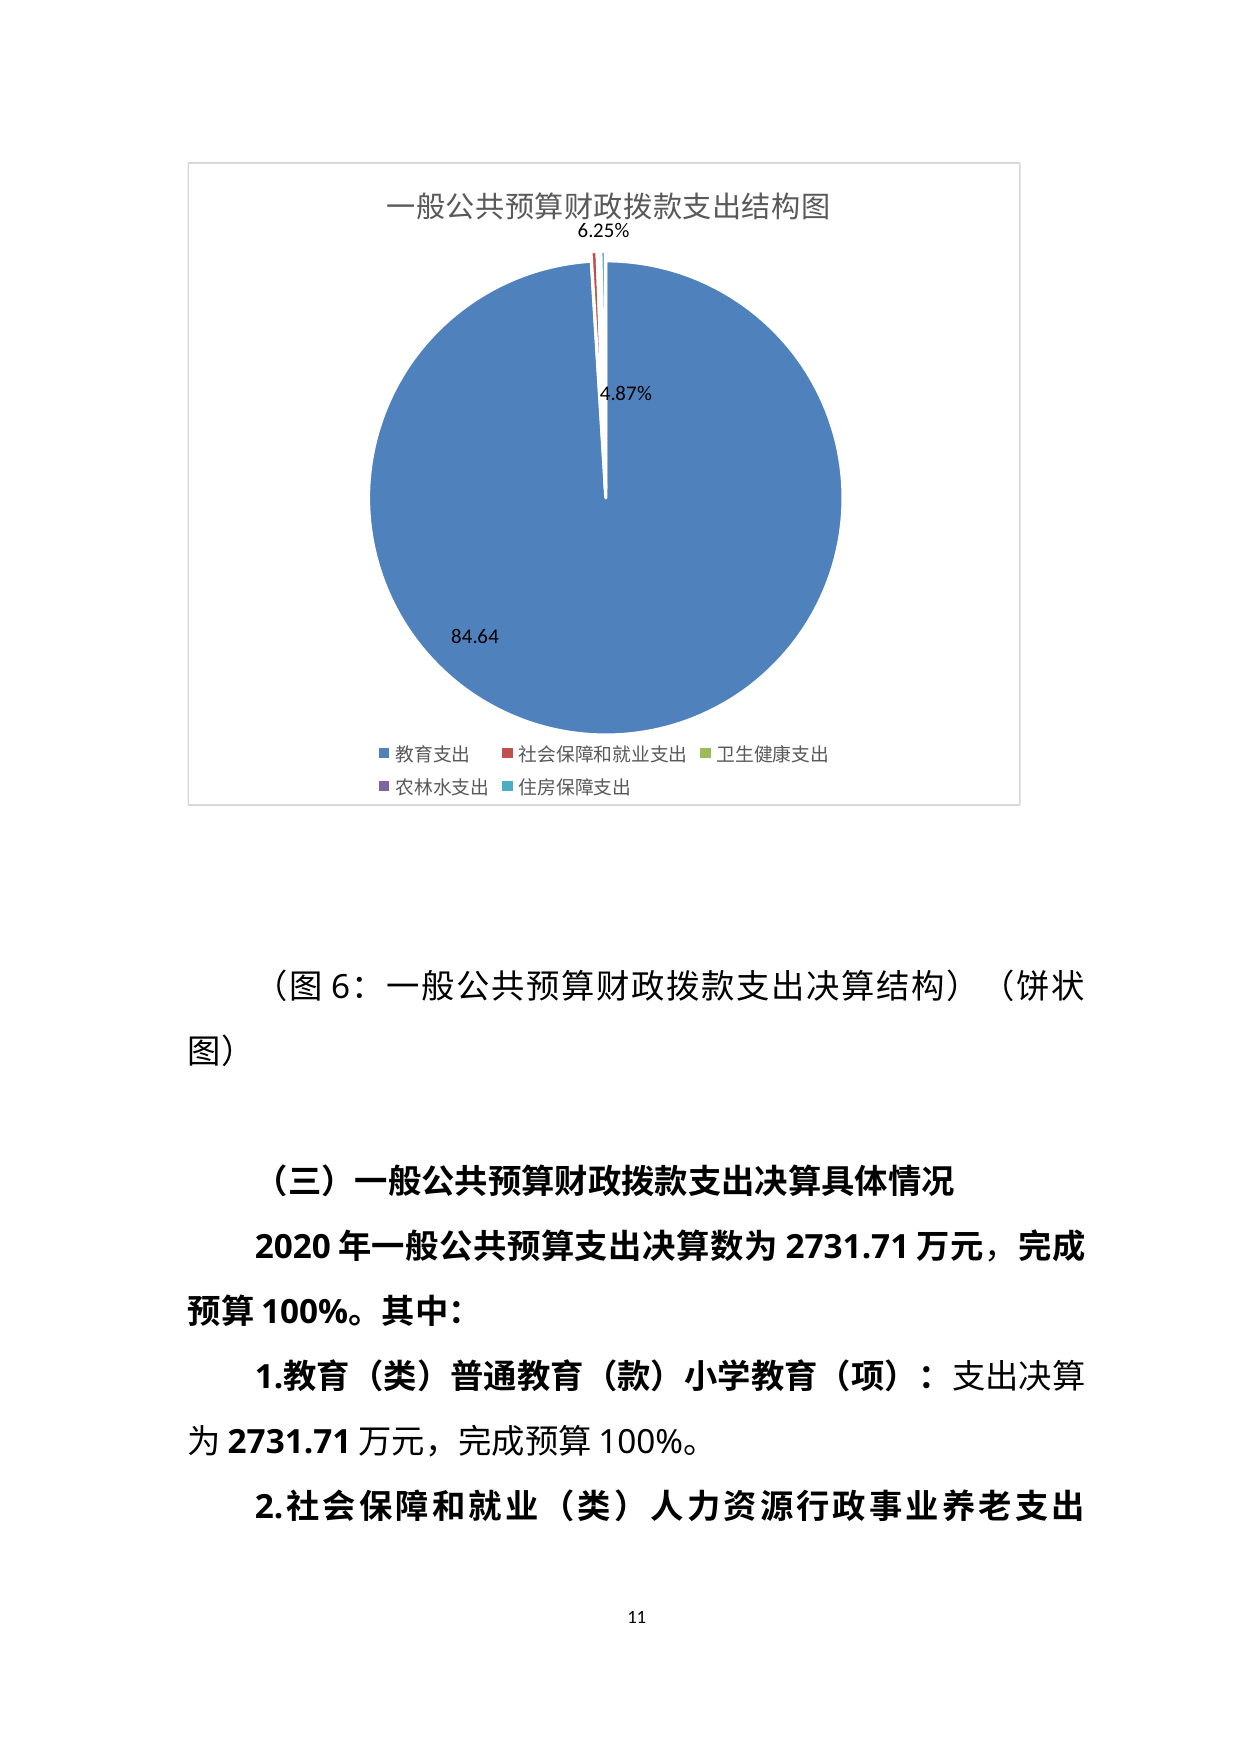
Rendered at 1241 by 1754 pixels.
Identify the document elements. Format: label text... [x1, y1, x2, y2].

text （图6：一般公共预算财政拨款支出决算结构）（饼状图） [187, 952, 1085, 1082]
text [187, 1472, 1085, 1537]
text （三）一般公共预算财政拨款支出决算具体情况 [187, 1147, 1085, 1212]
text 2020年一般公共预算支出决算数为2731.71万元，完成预算100%。其中： [187, 1212, 1085, 1342]
text 1.教育（类）普通教育（款）小学教育（项）：支出决算为2731.71万元，完成预算100%。 [187, 1342, 1085, 1472]
